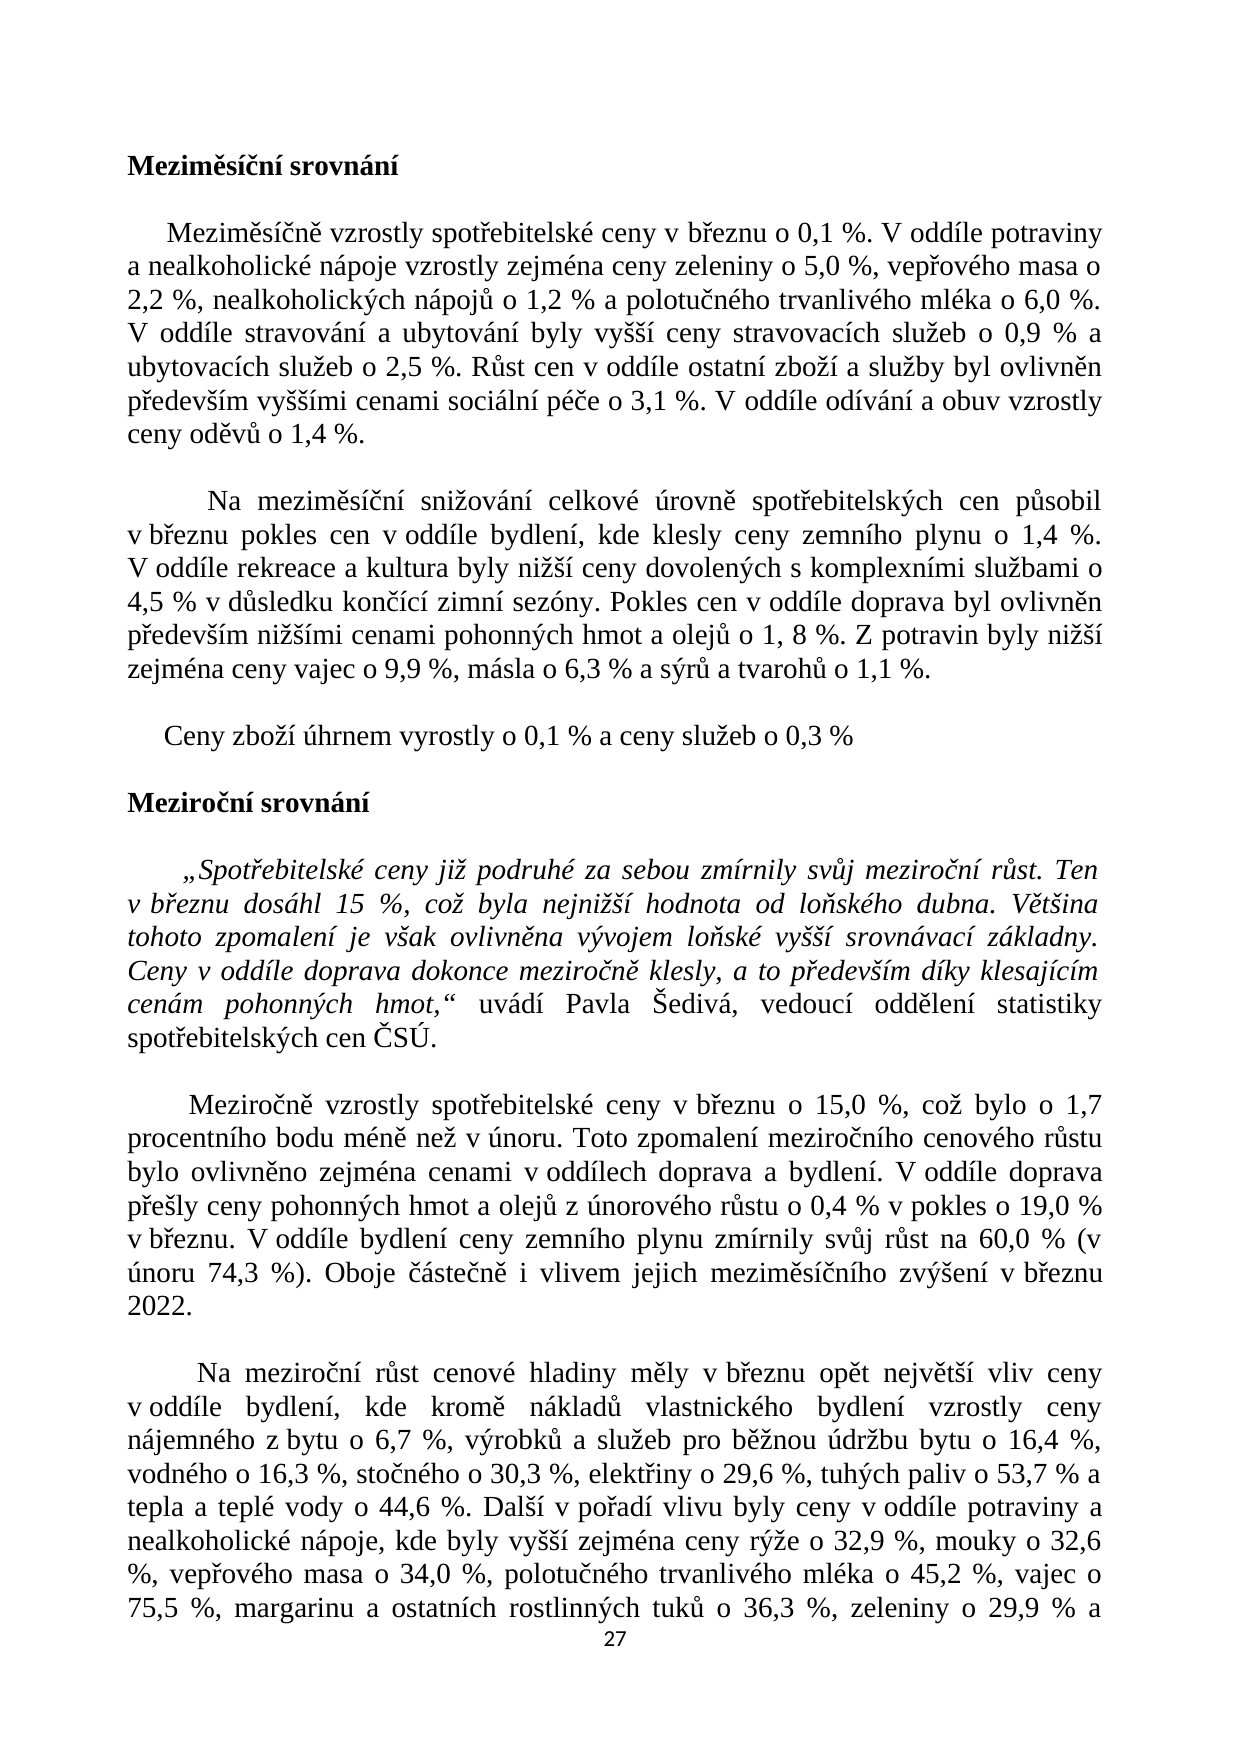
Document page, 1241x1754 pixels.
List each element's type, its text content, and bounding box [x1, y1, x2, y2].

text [127, 1355, 1103, 1624]
text Na meziměsíční snižování celkové úrovně spotřebitelských cen působil v březnu pokles cen v oddíle bydlení, kde klesly ceny zemního plynu o 1,4 %. V oddíle rekreace a kultura byly nižší ceny dovolených s komplexními službami o 4,5 % v důsledku končící zimní sezóny. Pokles cen v oddíle doprava byl ovlivněn především nižšími cenami pohonných hmot a olejů o 1, 8 %. Z potravin byly nižší zejména ceny vajec o 9,9 %, másla o 6,3 % a sýrů a tvarohů o 1,1 %. [127, 483, 1103, 684]
text Meziročně vzrostly spotřebitelské ceny v březnu o 15,0 %, což bylo o 1,7 procentního bodu méně než v únoru. Toto zpomalení meziročního cenového růstu bylo ovlivněno zejména cenami v oddílech doprava a bydlení. V oddíle doprava přešly ceny pohonných hmot a olejů z únorového růstu o 0,4 % v pokles o 19,0 % v březnu. V oddíle bydlení ceny zemního plynu zmírnily svůj růst na 60,0 % (v únoru 74,3 %). Oboje částečně i vlivem jejich meziměsíčního zvýšení v březnu 2022. [127, 1087, 1103, 1322]
text Meziměsíční srovnání [127, 148, 1103, 181]
text Ceny zboží úhrnem vyrostly o 0,1 % a ceny služeb o 0,3 % [127, 718, 1103, 752]
text Meziroční srovnání [127, 785, 1103, 819]
text „Spotřebitelské ceny již podruhé za sebou zmírnily svůj meziroční růst. Ten v březnu dosáhl 15 %, což byla nejnižší hodnota od loňského dubna. Většina tohoto zpomalení je však ovlivněna vývojem loňské vyšší srovnávací základny. Ceny v oddíle doprava dokonce meziročně klesly, a to především díky klesajícím cenám pohonných hmot,“ uvádí Pavla Šedivá, vedoucí oddělení statistiky spotřebitelských cen ČSÚ. [127, 852, 1103, 1053]
text Meziměsíčně vzrostly spotřebitelské ceny v březnu o 0,1 %. V oddíle potraviny a nealkoholické nápoje vzrostly zejména ceny zeleniny o 5,0 %, vepřového masa o 2,2 %, nealkoholických nápojů o 1,2 % a polotučného trvanlivého mléka o 6,0 %. V oddíle stravování a ubytování byly vyšší ceny stravovacích služeb o 0,9 % a ubytovacích služeb o 2,5 %. Růst cen v oddíle ostatní zboží a služby byl ovlivněn především vyššími cenami sociální péče o 3,1 %. V oddíle odívání a obuv vzrostly ceny oděvů o 1,4 %. [127, 215, 1103, 450]
